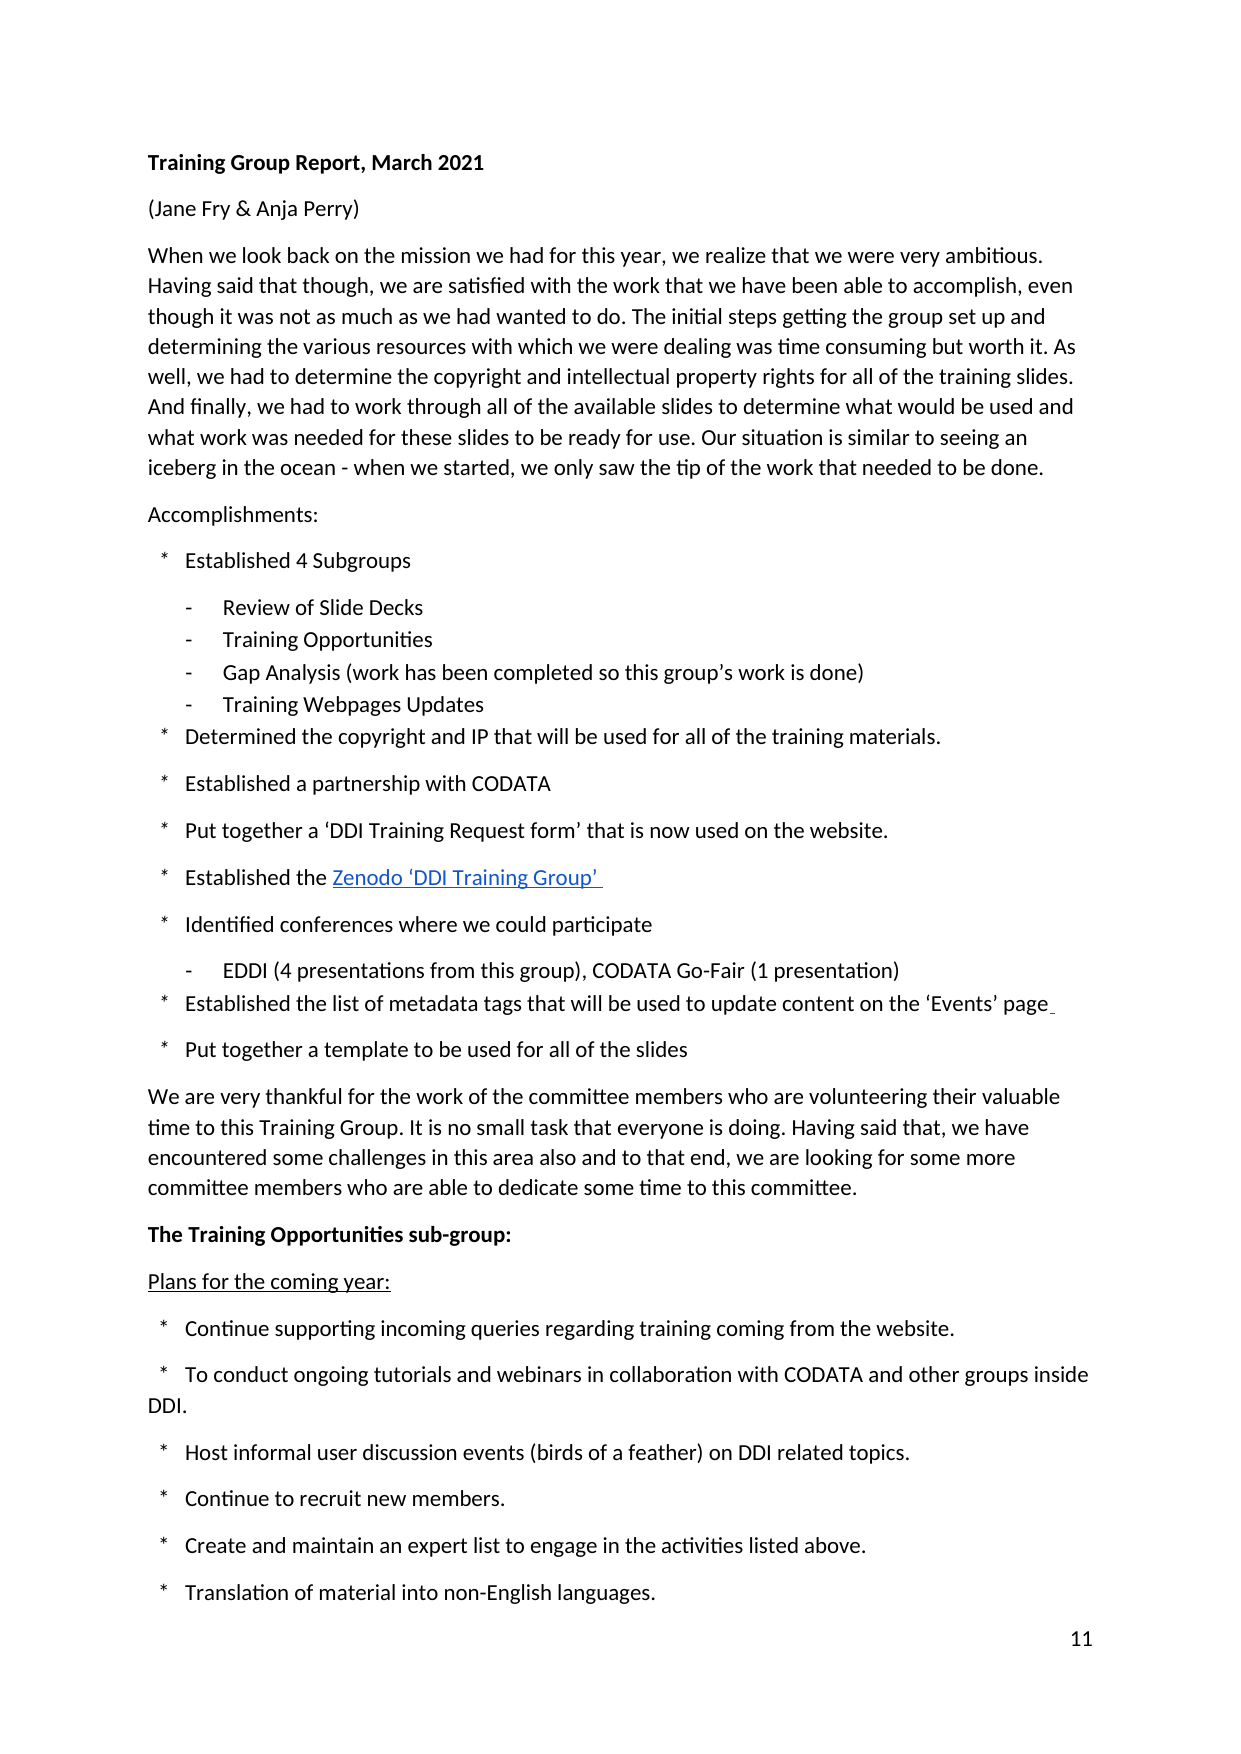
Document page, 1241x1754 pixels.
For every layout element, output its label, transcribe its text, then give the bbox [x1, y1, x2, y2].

list EDDI (4 presentations from this group), CODATA Go-Fair (1 presentation) [185, 957, 1093, 984]
text * Host informal user discussion events (birds of a feather) on DDI related topics. [148, 1438, 1093, 1466]
text * Established the list of metadata tags that will be used to update content on the ‘Events’ page [148, 989, 1093, 1017]
text When we look back on the mission we had for this year, we realize that we were very ambitious. Having said that though, we are satisfied with the work that we have been able to accomplish, even though it was not as much as we had wanted to do. The initial steps getting the group set up and determining the various resources with which we were dealing was time consuming but worth it. As well, we had to determine the copyright and intellectual property rights for all of the training slides. And finally, we had to work through all of the available slides to determine what would be used and what work was needed for these slides to be ready for use. Our situation is similar to seeing an iceberg in the ocean - when we started, we only saw the tip of the work that needed to be done. [148, 241, 1093, 481]
text Plans for the coming year: [148, 1267, 1093, 1295]
text * To conduct ongoing tutorials and webinars in collaboration with CODATA and other groups inside DDI. [148, 1361, 1093, 1419]
text We are very thankful for the work of the committee members who are volunteering their valuable time to this Training Group. It is no small task that everyone is doing. Having said that, we have encountered some challenges in this area also and to that end, we are looking for some more committee members who are able to dedicate some time to this committee. [148, 1082, 1093, 1201]
list Gap Analysis (work has been completed so this group’s work is done) [185, 658, 1093, 686]
text * Translation of material into non-English languages. [148, 1578, 1093, 1606]
text * Established the Zenodo ‘DDI Training Group’ [148, 863, 1093, 891]
text Accomplishments: [148, 500, 1093, 528]
text * Determined the copyright and IP that will be used for all of the training materials. [148, 722, 1093, 750]
text (Jane Fry & Anja Perry) [148, 194, 1093, 222]
text * Identified conferences where we could participate [148, 910, 1093, 938]
text * Put together a template to be used for all of the slides [148, 1036, 1093, 1064]
list Training Opportunities [185, 626, 1093, 654]
text * Established a partnership with CODATA [148, 769, 1093, 797]
text Training Group Report, March 2021 [148, 148, 1093, 176]
text * Continue supporting incoming queries regarding training coming from the website. [148, 1314, 1093, 1342]
list Training Webpages Updates [185, 690, 1093, 718]
text * Create and maintain an expert list to engage in the activities listed above. [148, 1531, 1093, 1559]
text The Training Opportunities sub-group: [148, 1220, 1093, 1248]
text * Put together a ‘DDI Training Request form’ that is now used on the website. [148, 816, 1093, 844]
text * Continue to recruit new members. [148, 1484, 1093, 1513]
text * Established 4 Subgroups [148, 547, 1093, 574]
list Review of Slide Decks [185, 593, 1093, 621]
